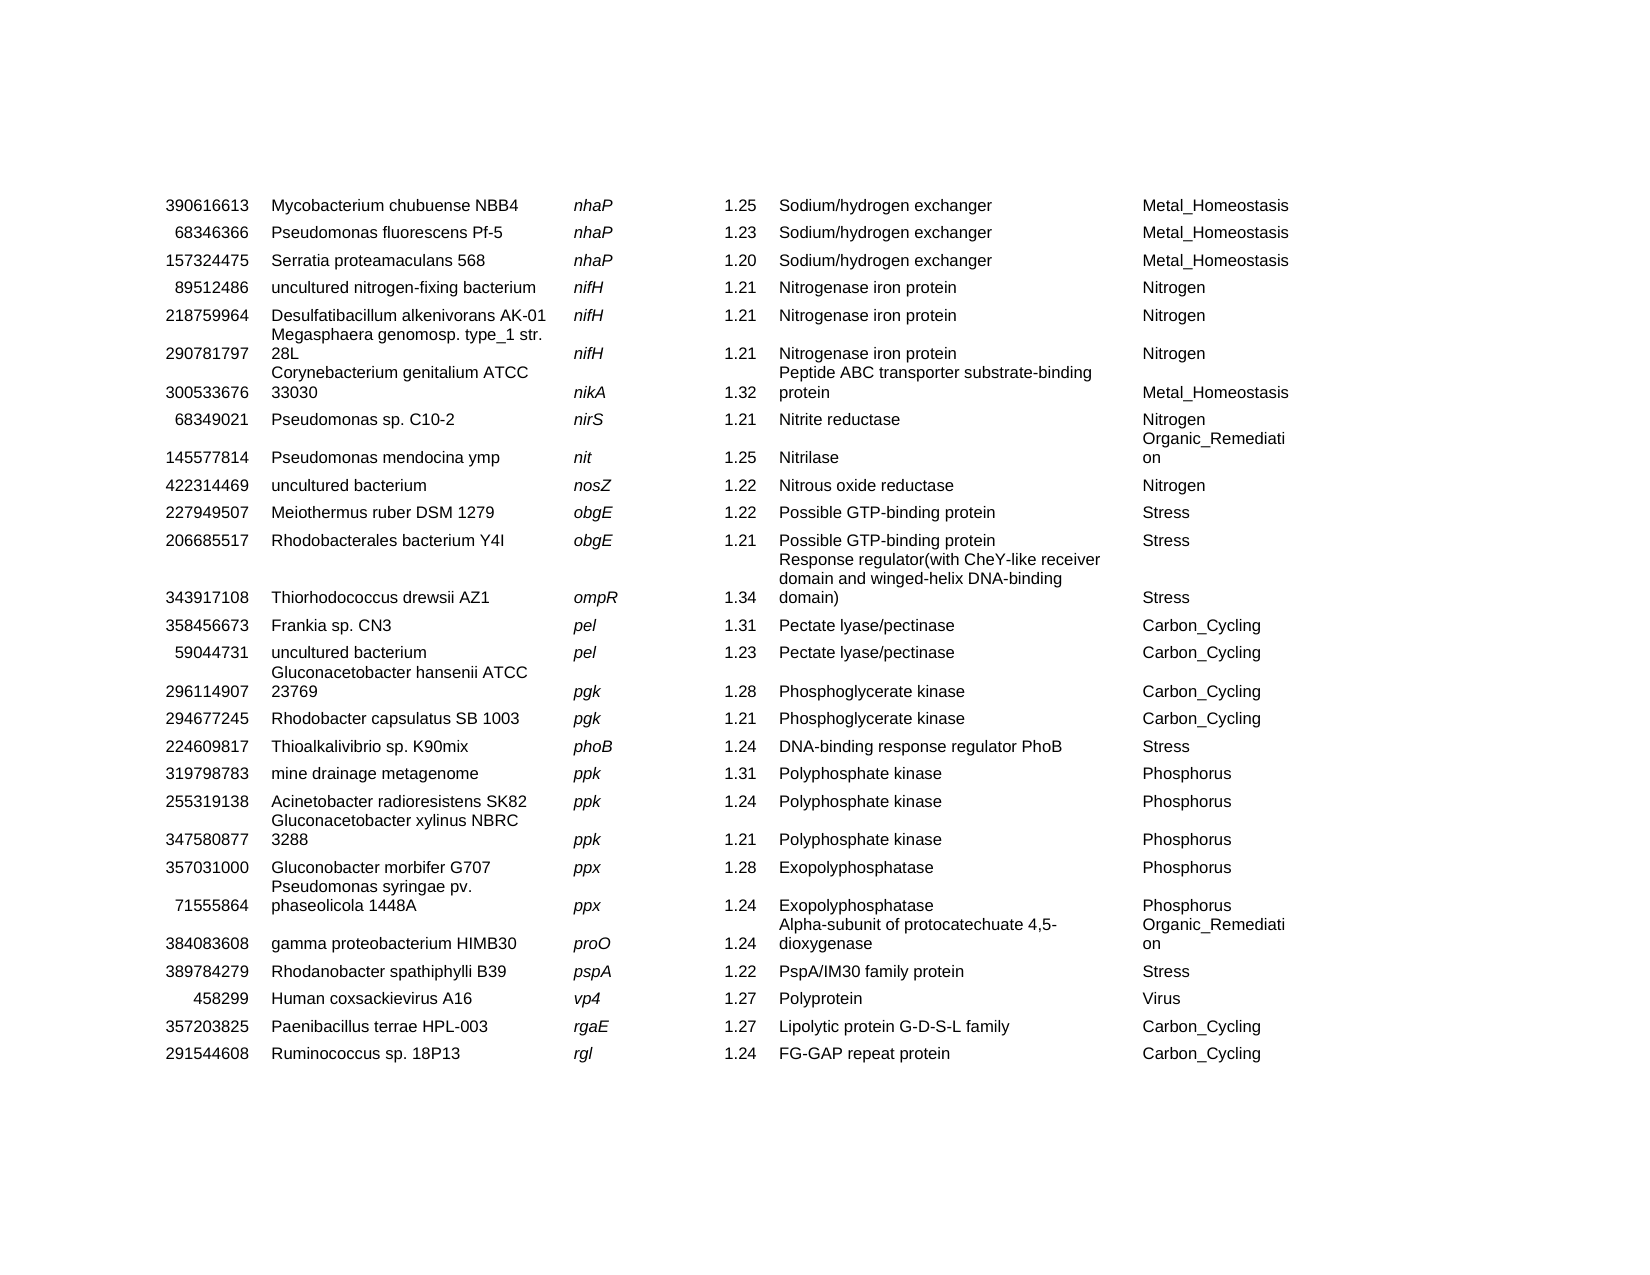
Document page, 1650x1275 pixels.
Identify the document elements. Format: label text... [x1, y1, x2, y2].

table_cell Metal_Homeostasis [1131, 363, 1303, 402]
table_cell nosZ [563, 468, 658, 495]
table_cell Nitrogenase iron protein [768, 325, 1131, 363]
table_cell mine drainage metagenome [260, 756, 562, 783]
table_cell rgl [563, 1036, 658, 1063]
table_cell nhaP [563, 215, 658, 242]
table_cell Megasphaera genomosp. type_1 str. 28L [260, 325, 562, 363]
table_cell Nitrogen [1131, 468, 1303, 495]
table_cell Alpha-subunit of protocatechuate 4,5-dioxygenase [768, 915, 1131, 953]
table_cell Stress [1131, 550, 1303, 607]
table_cell Organic_Remediation [1131, 429, 1303, 467]
table_cell 1.31 [658, 756, 768, 783]
table_cell 1.24 [658, 783, 768, 811]
table_cell 319798783 [150, 756, 260, 783]
table_cell nhaP [563, 188, 658, 215]
table_cell 357031000 [150, 849, 260, 877]
table_cell Paenibacillus terrae HPL-003 [260, 1008, 562, 1036]
table_cell Stress [1131, 953, 1303, 981]
table_cell Phosphorus [1131, 756, 1303, 783]
table_cell Possible GTP-binding protein [768, 495, 1131, 522]
table_cell pel [563, 635, 658, 662]
table_cell Phosphorus [1131, 877, 1303, 915]
table_cell 294677245 [150, 701, 260, 728]
table_cell Nitrogenase iron protein [768, 270, 1131, 297]
table_cell 1.24 [658, 1036, 768, 1063]
table_cell Phosphoglycerate kinase [768, 662, 1131, 701]
table_cell Pectate lyase/pectinase [768, 635, 1131, 662]
table_cell 89512486 [150, 270, 260, 297]
table_cell vp4 [563, 981, 658, 1008]
table_cell phoB [563, 728, 658, 756]
table_cell 1.25 [658, 188, 768, 215]
table_cell PspA/IM30 family protein [768, 953, 1131, 981]
table_cell proO [563, 915, 658, 953]
table_cell 390616613 [150, 188, 260, 215]
table_cell 343917108 [150, 550, 260, 607]
table_cell Corynebacterium genitalium ATCC 33030 [260, 363, 562, 402]
table_cell 1.21 [658, 298, 768, 325]
table_cell Stress [1131, 523, 1303, 550]
table_cell 1.24 [658, 728, 768, 756]
table_cell ppk [563, 811, 658, 849]
table_cell 290781797 [150, 325, 260, 363]
table_cell Rhodobacter capsulatus SB 1003 [260, 701, 562, 728]
table_cell Thiorhodococcus drewsii AZ1 [260, 550, 562, 607]
table_cell 1.28 [658, 662, 768, 701]
table_cell 422314469 [150, 468, 260, 495]
table_cell 357203825 [150, 1008, 260, 1036]
table_cell Gluconobacter morbifer G707 [260, 849, 562, 877]
table_cell pel [563, 608, 658, 635]
table_cell nikA [563, 363, 658, 402]
table_cell 1.22 [658, 953, 768, 981]
table_cell Stress [1131, 495, 1303, 522]
table_cell Carbon_Cycling [1131, 635, 1303, 662]
table_cell Lipolytic protein G-D-S-L family [768, 1008, 1131, 1036]
table_cell nit [563, 429, 658, 467]
table_cell 227949507 [150, 495, 260, 522]
table_cell rgaE [563, 1008, 658, 1036]
table_cell Gluconacetobacter hansenii ATCC 23769 [260, 662, 562, 701]
table_cell uncultured bacterium [260, 468, 562, 495]
table_cell Desulfatibacillum alkenivorans AK-01 [260, 298, 562, 325]
table_cell 1.25 [658, 429, 768, 467]
table_cell Response regulator(with CheY-like receiver domain and winged-helix DNA-binding domain) [768, 550, 1131, 607]
table_cell 1.22 [658, 495, 768, 522]
table_cell 68349021 [150, 402, 260, 429]
table_cell Virus [1131, 981, 1303, 1008]
table_cell 1.21 [658, 325, 768, 363]
table_cell pgk [563, 662, 658, 701]
table_cell Thioalkalivibrio sp. K90mix [260, 728, 562, 756]
table_cell 1.34 [658, 550, 768, 607]
table_cell Carbon_Cycling [1131, 662, 1303, 701]
table_cell ompR [563, 550, 658, 607]
table_cell Ruminococcus sp. 18P13 [260, 1036, 562, 1063]
table_cell Mycobacterium chubuense NBB4 [260, 188, 562, 215]
table_cell Nitrogen [1131, 270, 1303, 297]
table_cell DNA-binding response regulator PhoB [768, 728, 1131, 756]
table_cell 1.27 [658, 981, 768, 1008]
table_cell 1.24 [658, 915, 768, 953]
table_cell 145577814 [150, 429, 260, 467]
table_cell 296114907 [150, 662, 260, 701]
table_cell 224609817 [150, 728, 260, 756]
table_cell Gluconacetobacter xylinus NBRC 3288 [260, 811, 562, 849]
table_cell Nitrous oxide reductase [768, 468, 1131, 495]
table_cell 291544608 [150, 1036, 260, 1063]
table_cell Human coxsackievirus A16 [260, 981, 562, 1008]
table_cell Serratia proteamaculans 568 [260, 243, 562, 270]
table_cell ppk [563, 756, 658, 783]
table_cell Nitrogen [1131, 402, 1303, 429]
table_cell 347580877 [150, 811, 260, 849]
table_cell Pseudomonas sp. C10-2 [260, 402, 562, 429]
table_cell Pectate lyase/pectinase [768, 608, 1131, 635]
table_cell Acinetobacter radioresistens SK82 [260, 783, 562, 811]
table_cell 1.22 [658, 468, 768, 495]
table_cell 1.21 [658, 701, 768, 728]
table_cell ppk [563, 783, 658, 811]
table_cell Pseudomonas syringae pv. phaseolicola 1448A [260, 877, 562, 915]
table_cell Exopolyphosphatase [768, 849, 1131, 877]
table_cell nirS [563, 402, 658, 429]
table_cell Peptide ABC transporter substrate-binding protein [768, 363, 1131, 402]
table_cell Nitrite reductase [768, 402, 1131, 429]
table_cell Phosphorus [1131, 849, 1303, 877]
table_cell 1.21 [658, 523, 768, 550]
table_cell Nitrilase [768, 429, 1131, 467]
table_cell Exopolyphosphatase [768, 877, 1131, 915]
table_cell 384083608 [150, 915, 260, 953]
table_cell uncultured bacterium [260, 635, 562, 662]
table_cell 206685517 [150, 523, 260, 550]
table_cell Sodium/hydrogen exchanger [768, 243, 1131, 270]
table_cell 59044731 [150, 635, 260, 662]
table_cell obgE [563, 523, 658, 550]
table_cell Pseudomonas mendocina ymp [260, 429, 562, 467]
table_cell 1.23 [658, 215, 768, 242]
table_cell 71555864 [150, 877, 260, 915]
table_cell nifH [563, 298, 658, 325]
table_cell Nitrogen [1131, 298, 1303, 325]
table_cell gamma proteobacterium HIMB30 [260, 915, 562, 953]
table_cell Organic_Remediation [1131, 915, 1303, 953]
table_cell Carbon_Cycling [1131, 608, 1303, 635]
table_cell obgE [563, 495, 658, 522]
table_cell 68346366 [150, 215, 260, 242]
table_cell Carbon_Cycling [1131, 1008, 1303, 1036]
table_cell 458299 [150, 981, 260, 1008]
table_cell 389784279 [150, 953, 260, 981]
table_cell 1.20 [658, 243, 768, 270]
table_cell Polyphosphate kinase [768, 783, 1131, 811]
table_cell Rhodobacterales bacterium Y4I [260, 523, 562, 550]
table_cell Phosphoglycerate kinase [768, 701, 1131, 728]
table_cell uncultured nitrogen-fixing bacterium [260, 270, 562, 297]
table_cell FG-GAP repeat protein [768, 1036, 1131, 1063]
table_cell 1.28 [658, 849, 768, 877]
table_cell nhaP [563, 243, 658, 270]
table_cell ppx [563, 849, 658, 877]
table_cell 1.27 [658, 1008, 768, 1036]
table_cell 157324475 [150, 243, 260, 270]
table_cell Polyprotein [768, 981, 1131, 1008]
table_cell Nitrogenase iron protein [768, 298, 1131, 325]
table_cell Carbon_Cycling [1131, 1036, 1303, 1063]
table_cell Possible GTP-binding protein [768, 523, 1131, 550]
table_cell Metal_Homeostasis [1131, 188, 1303, 215]
table_cell pspA [563, 953, 658, 981]
table_cell Stress [1131, 728, 1303, 756]
table_cell pgk [563, 701, 658, 728]
table_cell Carbon_Cycling [1131, 701, 1303, 728]
table_cell 1.21 [658, 270, 768, 297]
table_cell Sodium/hydrogen exchanger [768, 188, 1131, 215]
table_cell Nitrogen [1131, 325, 1303, 363]
table_cell Frankia sp. CN3 [260, 608, 562, 635]
table_cell 1.32 [658, 363, 768, 402]
table_cell 300533676 [150, 363, 260, 402]
table_cell 358456673 [150, 608, 260, 635]
table_cell Metal_Homeostasis [1131, 215, 1303, 242]
table_cell nifH [563, 270, 658, 297]
table_cell 218759964 [150, 298, 260, 325]
table_cell Phosphorus [1131, 811, 1303, 849]
table_cell 1.21 [658, 811, 768, 849]
table_cell 1.31 [658, 608, 768, 635]
table_cell 255319138 [150, 783, 260, 811]
table_cell Polyphosphate kinase [768, 811, 1131, 849]
table_cell Phosphorus [1131, 783, 1303, 811]
table_cell 1.23 [658, 635, 768, 662]
table_cell Sodium/hydrogen exchanger [768, 215, 1131, 242]
table_cell nifH [563, 325, 658, 363]
table_cell 1.24 [658, 877, 768, 915]
table_cell ppx [563, 877, 658, 915]
table_cell Meiothermus ruber DSM 1279 [260, 495, 562, 522]
table_cell 1.21 [658, 402, 768, 429]
table_cell Rhodanobacter spathiphylli B39 [260, 953, 562, 981]
table_cell Polyphosphate kinase [768, 756, 1131, 783]
table_cell Metal_Homeostasis [1131, 243, 1303, 270]
table_cell Pseudomonas fluorescens Pf-5 [260, 215, 562, 242]
